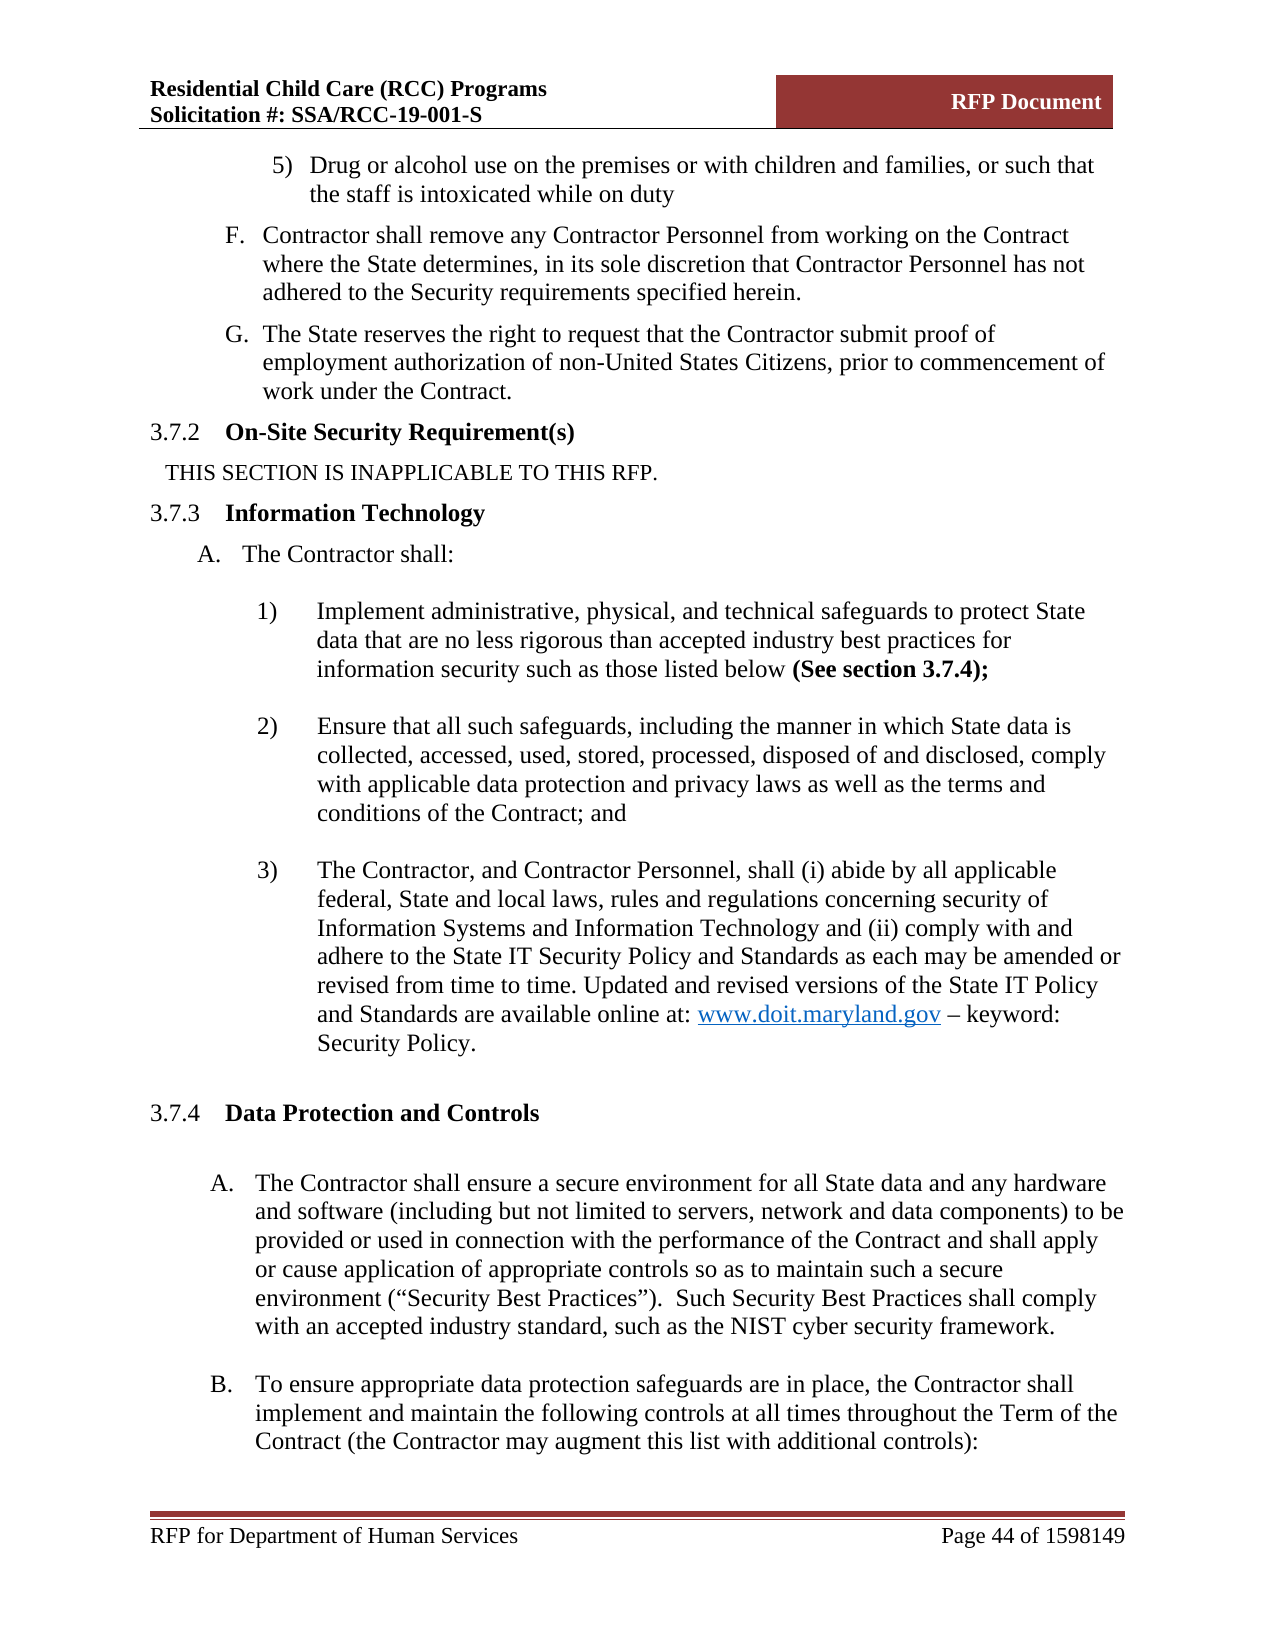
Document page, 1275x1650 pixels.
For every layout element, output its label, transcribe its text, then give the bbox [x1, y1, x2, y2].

list Ensure that all such safeguards, including the manner in which State data is collected, accessed, used, stored, processed, disposed of and disclosed, comply with applicable data protection and privacy laws as well as the terms and conditions of the Contract; and [257, 711, 1125, 826]
subtitle On-Site Security Requirement(s) [150, 417, 1125, 446]
text Contractor shall remove any Contractor Personnel from working on the Contract where the State determines, in its sole discretion that Contractor Personnel has not adhered to the Security requirements specified herein. [225, 220, 1125, 306]
list The Contractor shall ensure a secure environment for all State data and any hardware and software (including but not limited to servers, network and data components) to be provided or used in connection with the performance of the Contract and shall apply or cause application of appropriate controls so as to maintain such a secure environment (“Security Best Practices”). Such Security Best Practices shall comply with an accepted industry standard, such as the NIST cyber security framework. [210, 1168, 1125, 1340]
text THIS SECTION IS INAPPLICABLE TO THIS RFP. [165, 459, 1125, 485]
list The Contractor shall: [197, 539, 1125, 568]
list Implement administrative, physical, and technical safeguards to protect State data that are no less rigorous than accepted industry best practices for information security such as those listed below (See section 3.7.4); [256, 596, 1125, 683]
subtitle Information Technology [150, 498, 1125, 526]
list Drug or alcohol use on the premises or with children and families, or such that the staff is intoxicated while on duty [272, 150, 1125, 207]
list The Contractor, and Contractor Personnel, shall (i) abide by all applicable federal, State and local laws, rules and regulations concerning security of Information Systems and Information Technology and (ii) comply with and adhere to the State IT Security Policy and Standards as each may be amended or revised from time to time. Updated and revised versions of the State IT Policy and Standards are available online at: www.doit.maryland.gov – keyword: Security Policy. [257, 855, 1125, 1056]
text The State reserves the right to request that the Contractor submit proof of employment authorization of non-United States Citizens, prior to commencement of work under the Contract. [225, 319, 1125, 405]
subtitle Data Protection and Controls [150, 1098, 1125, 1126]
list To ensure appropriate data protection safeguards are in place, the Contractor shall implement and maintain the following controls at all times throughout the Term of the Contract (the Contractor may augment this list with additional controls): [210, 1369, 1125, 1455]
